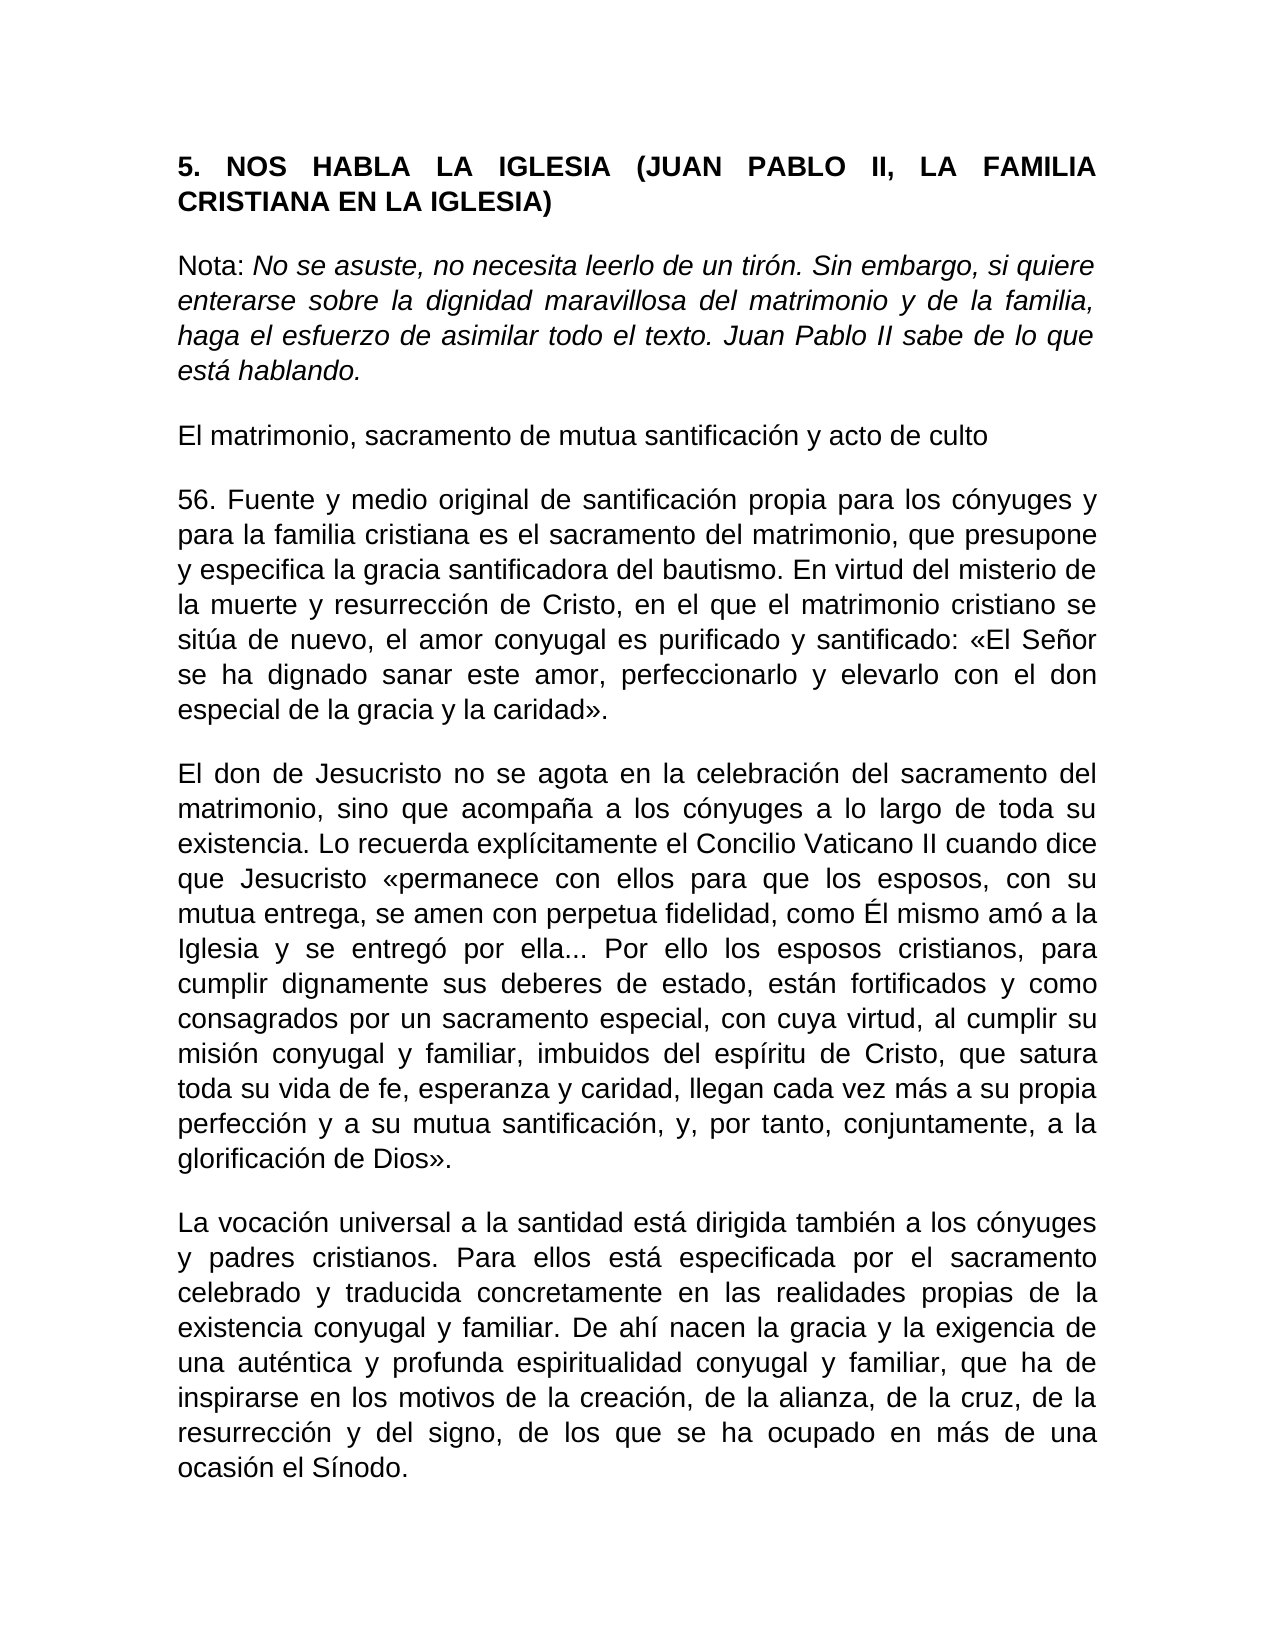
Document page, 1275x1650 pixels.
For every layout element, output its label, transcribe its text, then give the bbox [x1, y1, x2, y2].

text La vocación universal a la santidad está dirigida también a los cónyuges y padres cristianos. Para ellos está especificada por el sacramento celebrado y traducida concretamente en las realidades propias de la existencia conyugal y familiar. De ahí nacen la gracia y la exigencia de una auténtica y profunda espiritualidad conyugal y familiar, que ha de inspirarse en los motivos de la creación, de la alianza, de la cruz, de la resurrección y del signo, de los que se ha ocupado en más de una ocasión el Sínodo. [177, 1203, 1098, 1483]
text Nota: No se asuste, no necesita leerlo de un tirón. Sin embargo, si quiere enterarse sobre la dignidad maravillosa del matrimonio y de la familia, haga el esfuerzo de asimilar todo el texto. Juan Pablo II sabe de lo que está hablando. [177, 247, 1098, 387]
text 5. NOS HABLA LA IGLESIA (JUAN PABLO II, LA FAMILIA CRISTIANA EN LA IGLESIA) [177, 148, 1098, 218]
text El matrimonio, sacramento de mutua santificación y acto de culto [177, 416, 1098, 451]
text 56. Fuente y medio original de santificación propia para los cónyuges y para la familia cristiana es el sacramento del matrimonio, que presupone y especifica la gracia santificadora del bautismo. En virtud del misterio de la muerte y resurrección de Cristo, en el que el matrimonio cristiano se sitúa de nuevo, el amor conyugal es purificado y santificado: «El Señor se ha dignado sanar este amor, perfeccionarlo y elevarlo con el don especial de la gracia y la caridad». [177, 480, 1098, 725]
text El don de Jesucristo no se agota en la celebración del sacramento del matrimonio, sino que acompaña a los cónyuges a lo largo de toda su existencia. Lo recuerda explícitamente el Concilio Vaticano II cuando dice que Jesucristo «permanece con ellos para que los esposos, con su mutua entrega, se amen con perpetua fidelidad, como Él mismo amó a la Iglesia y se entregó por ella... Por ello los esposos cristianos, para cumplir dignamente sus deberes de estado, están fortificados y como consagrados por un sacramento especial, con cuya virtud, al cumplir su misión conyugal y familiar, imbuidos del espíritu de Cristo, que satura toda su vida de fe, esperanza y caridad, llegan cada vez más a su propia perfección y a su mutua santificación, y, por tanto, conjuntamente, a la glorificación de Dios». [177, 754, 1098, 1174]
